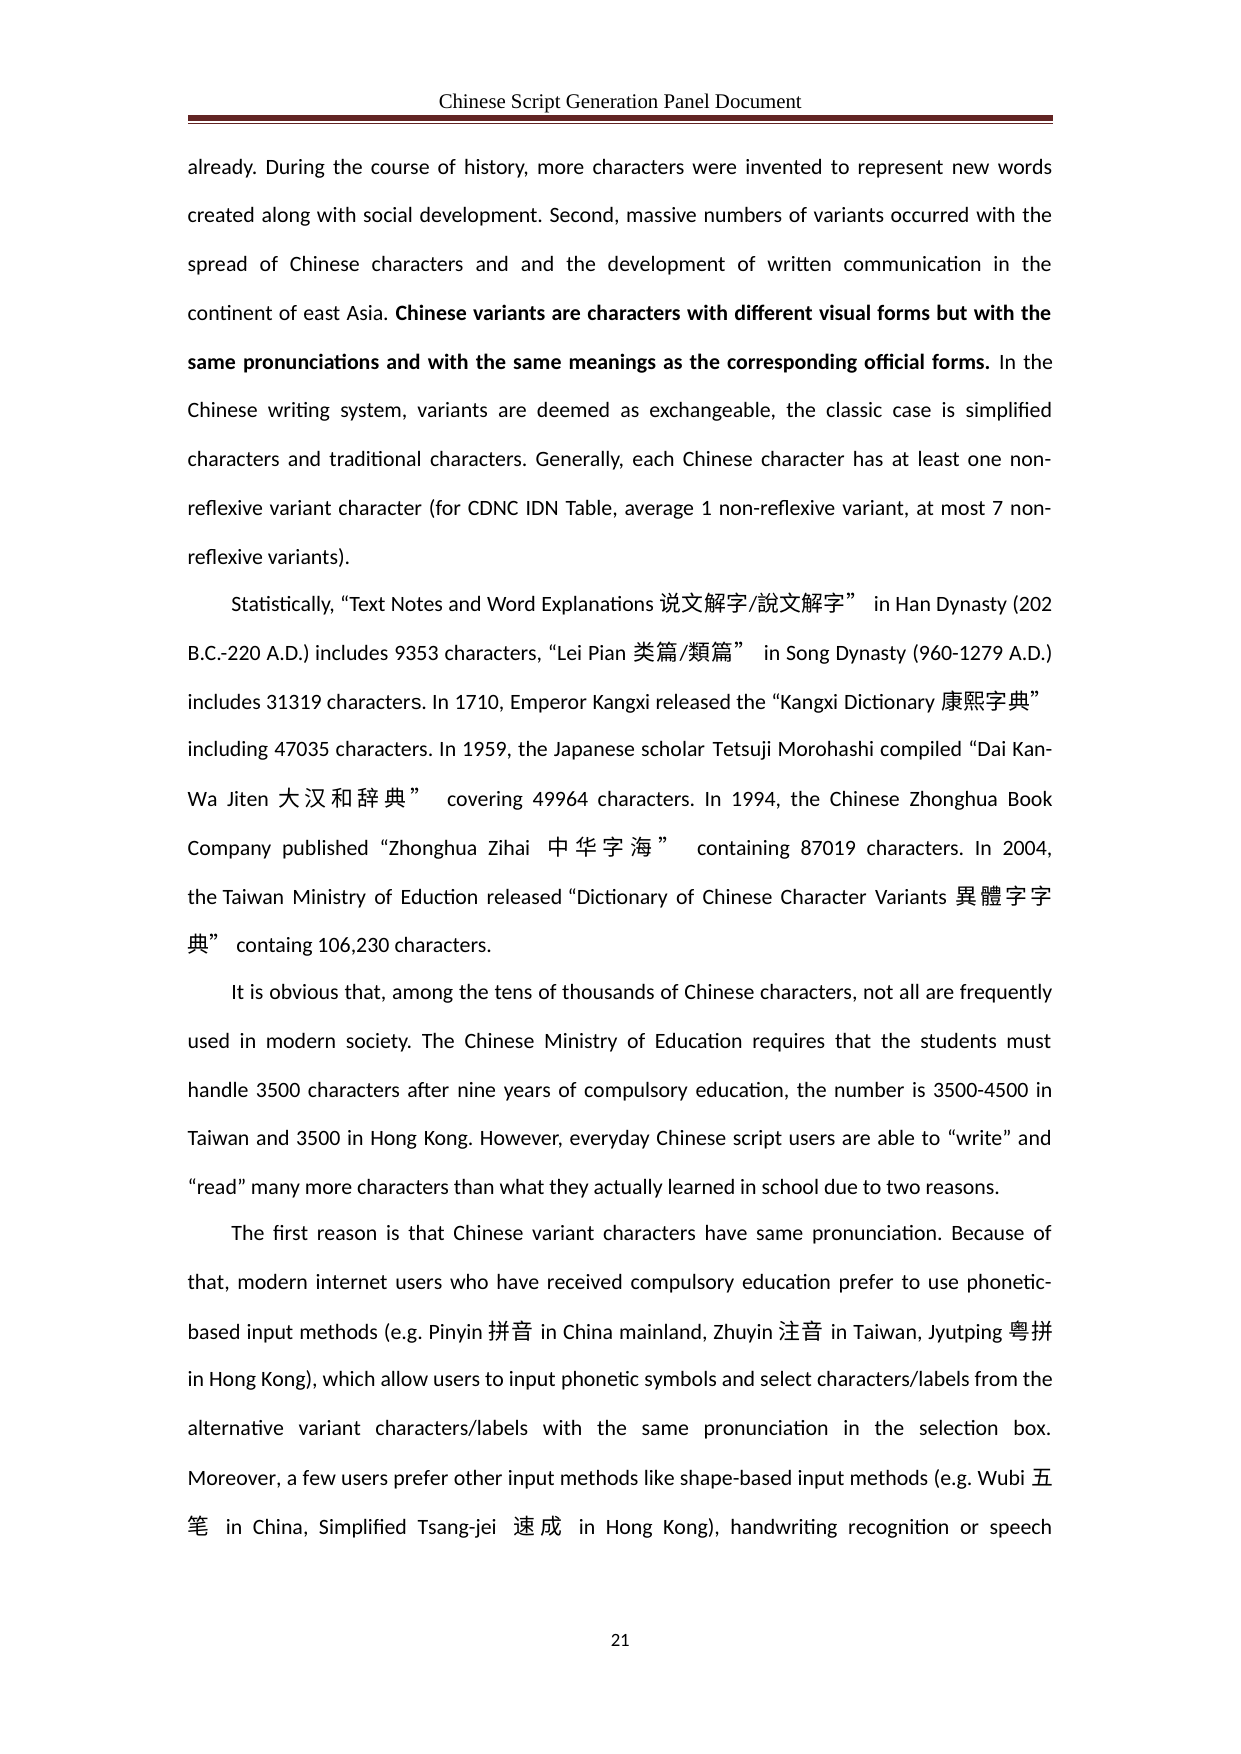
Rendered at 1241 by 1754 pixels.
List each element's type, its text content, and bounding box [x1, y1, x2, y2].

text Statistically, “Text Notes and Word Explanations 说文解字/說文解字” in Han Dynasty (202 B.C.-220 A.D.) includes 9353 characters, “Lei Pian 类篇/類篇” in Song Dynasty (960-1279 A.D.) includes 31319 characters. In 1710, Emperor Kangxi released the “Kangxi Dictionary 康熙字典” including 47035 characters. In 1959, the Japanese scholar Tetsuji Morohashi compiled “Dai Kan-Wa Jiten大汉和辞典” covering 49964 characters. In 1994, the Chinese Zhonghua Book Company published “Zhonghua Zihai 中华字海” containing 87019 characters. In 2004, the Taiwan Ministry of Eduction released “Dictionary of Chinese Character Variants異體字字典” containg 106,230 characters. [187, 586, 1053, 959]
text It is obvious that, among the tens of thousands of Chinese characters, not all are frequently used in modern society. The Chinese Ministry of Education requires that the students must handle 3500 characters after nine years of compulsory education, the number is 3500-4500 in Taiwan and 3500 in Hong Kong. However, everyday Chinese script users are able to “write” and “read” many more characters than what they actually learned in school due to two reasons. [187, 975, 1053, 1203]
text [187, 150, 1053, 572]
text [187, 1216, 1053, 1541]
